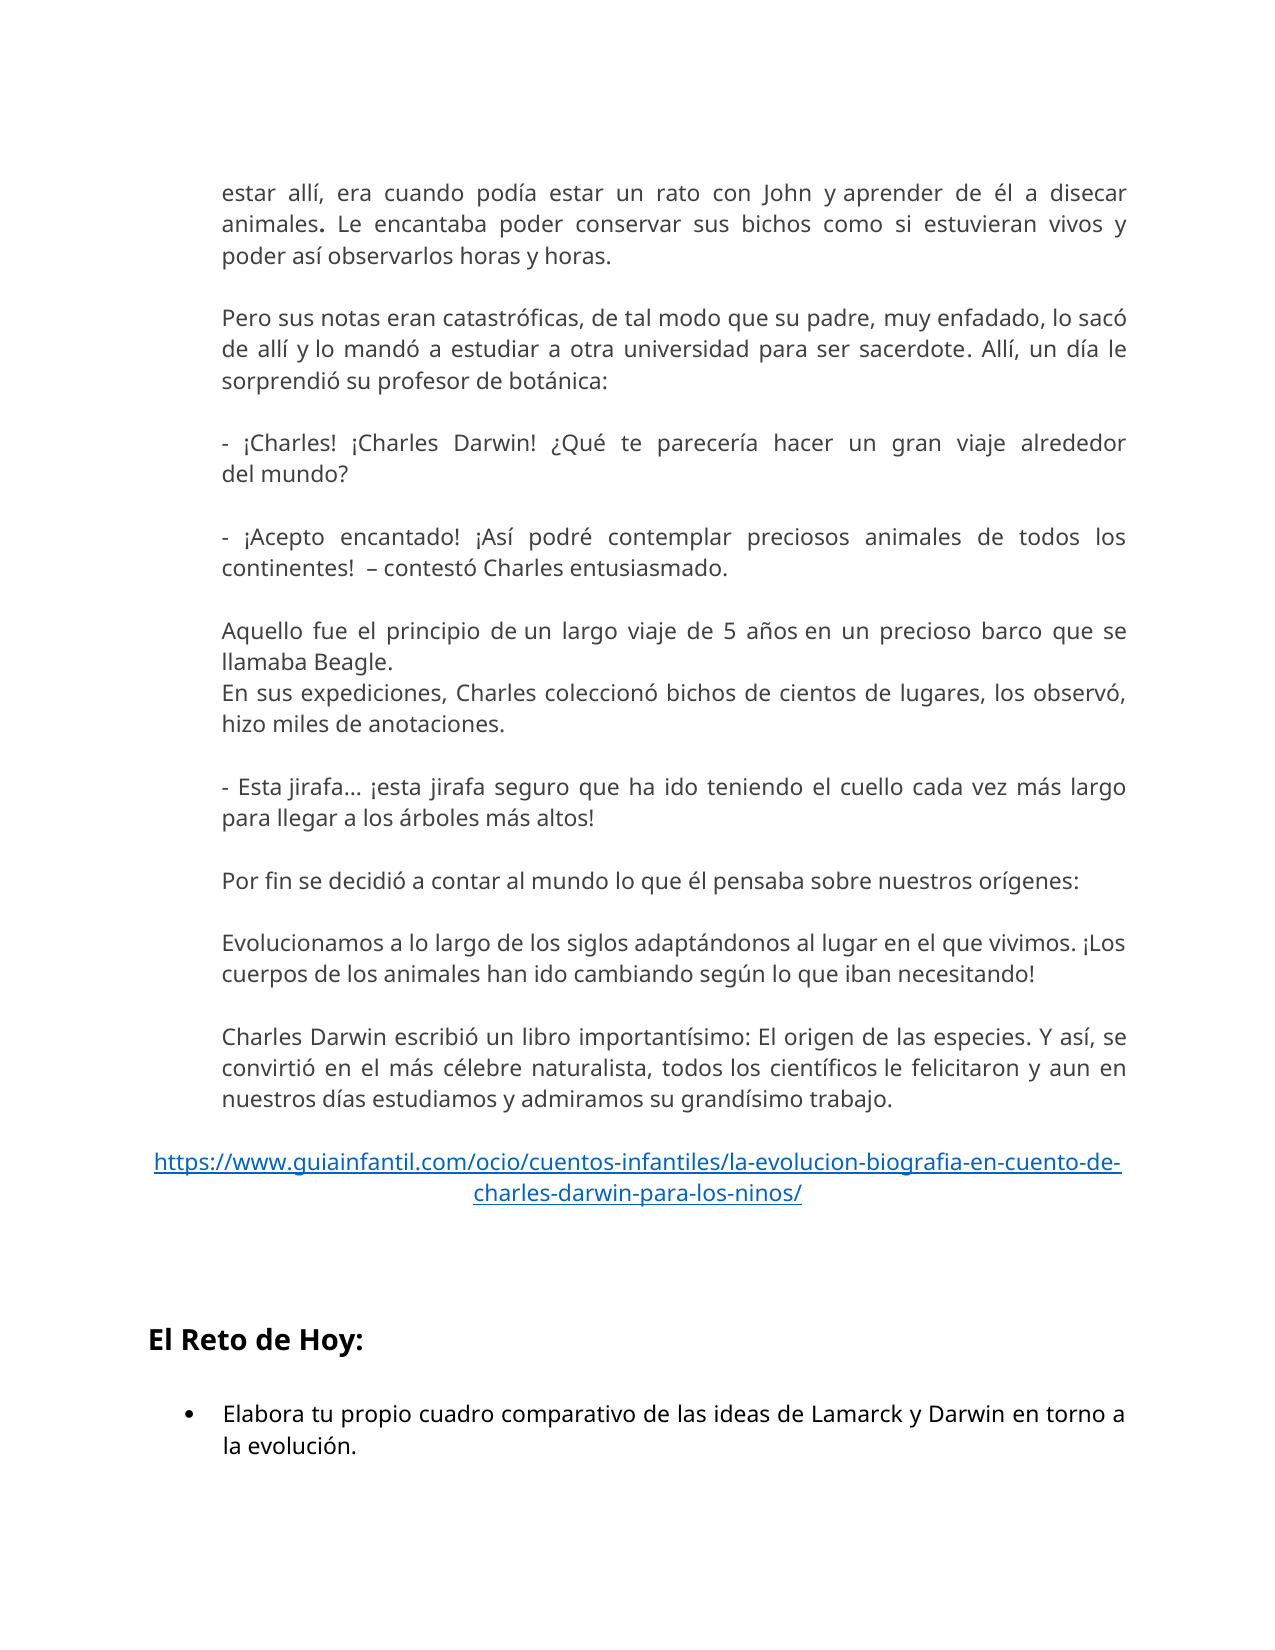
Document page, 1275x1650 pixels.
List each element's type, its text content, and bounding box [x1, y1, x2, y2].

text - ¡Charles! ¡Charles Darwin! ¿Qué te parecería hacer un gran viaje alrededor del mundo? [221, 427, 1127, 490]
text Pero sus notas eran catastróficas, de tal modo que su padre, muy enfadado, lo sacó de allí y lo mandó a estudiar a otra universidad para ser sacerdote. Allí, un día le sorprendió su profesor de botánica: [221, 302, 1127, 396]
text - ¡Acepto encantado! ¡Así podré contemplar preciosos animales de todos los continentes! – contestó Charles entusiasmado. [221, 521, 1127, 583]
text Por fin se decidió a contar al mundo lo que él pensaba sobre nuestros orígenes: [221, 865, 1127, 896]
text - Esta jirafa… ¡esta jirafa seguro que ha ido teniendo el cuello cada vez más largo para llegar a los árboles más altos! [221, 771, 1127, 833]
text Evolucionamos a lo largo de los siglos adaptándonos al lugar en el que vivimos. ¡Los cuerpos de los animales han ido cambiando según lo que iban necesitando! [221, 927, 1127, 990]
text https://www.guiainfantil.com/ocio/cuentos-infantiles/la-evolucion-biografia-en-cuento-de-charles-darwin-para-los-ninos/ [148, 1146, 1127, 1208]
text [221, 177, 1127, 271]
text El Reto de Hoy: [148, 1319, 1127, 1359]
text En sus expediciones, Charles coleccionó bichos de cientos de lugares, los observó, hizo miles de anotaciones. [221, 677, 1127, 740]
text Charles Darwin escribió un libro importantísimo: El origen de las especies. Y así, se convirtió en el más célebre naturalista, todos los científicos le felicitaron y aun en nuestros días estudiamos y admiramos su grandísimo trabajo. [221, 1021, 1127, 1115]
list Elabora tu propio cuadro comparativo de las ideas de Lamarck y Darwin en torno a la evolución. [185, 1398, 1127, 1461]
text Aquello fue el principio de un largo viaje de 5 años en un precioso barco que se llamaba Beagle. [221, 615, 1127, 677]
